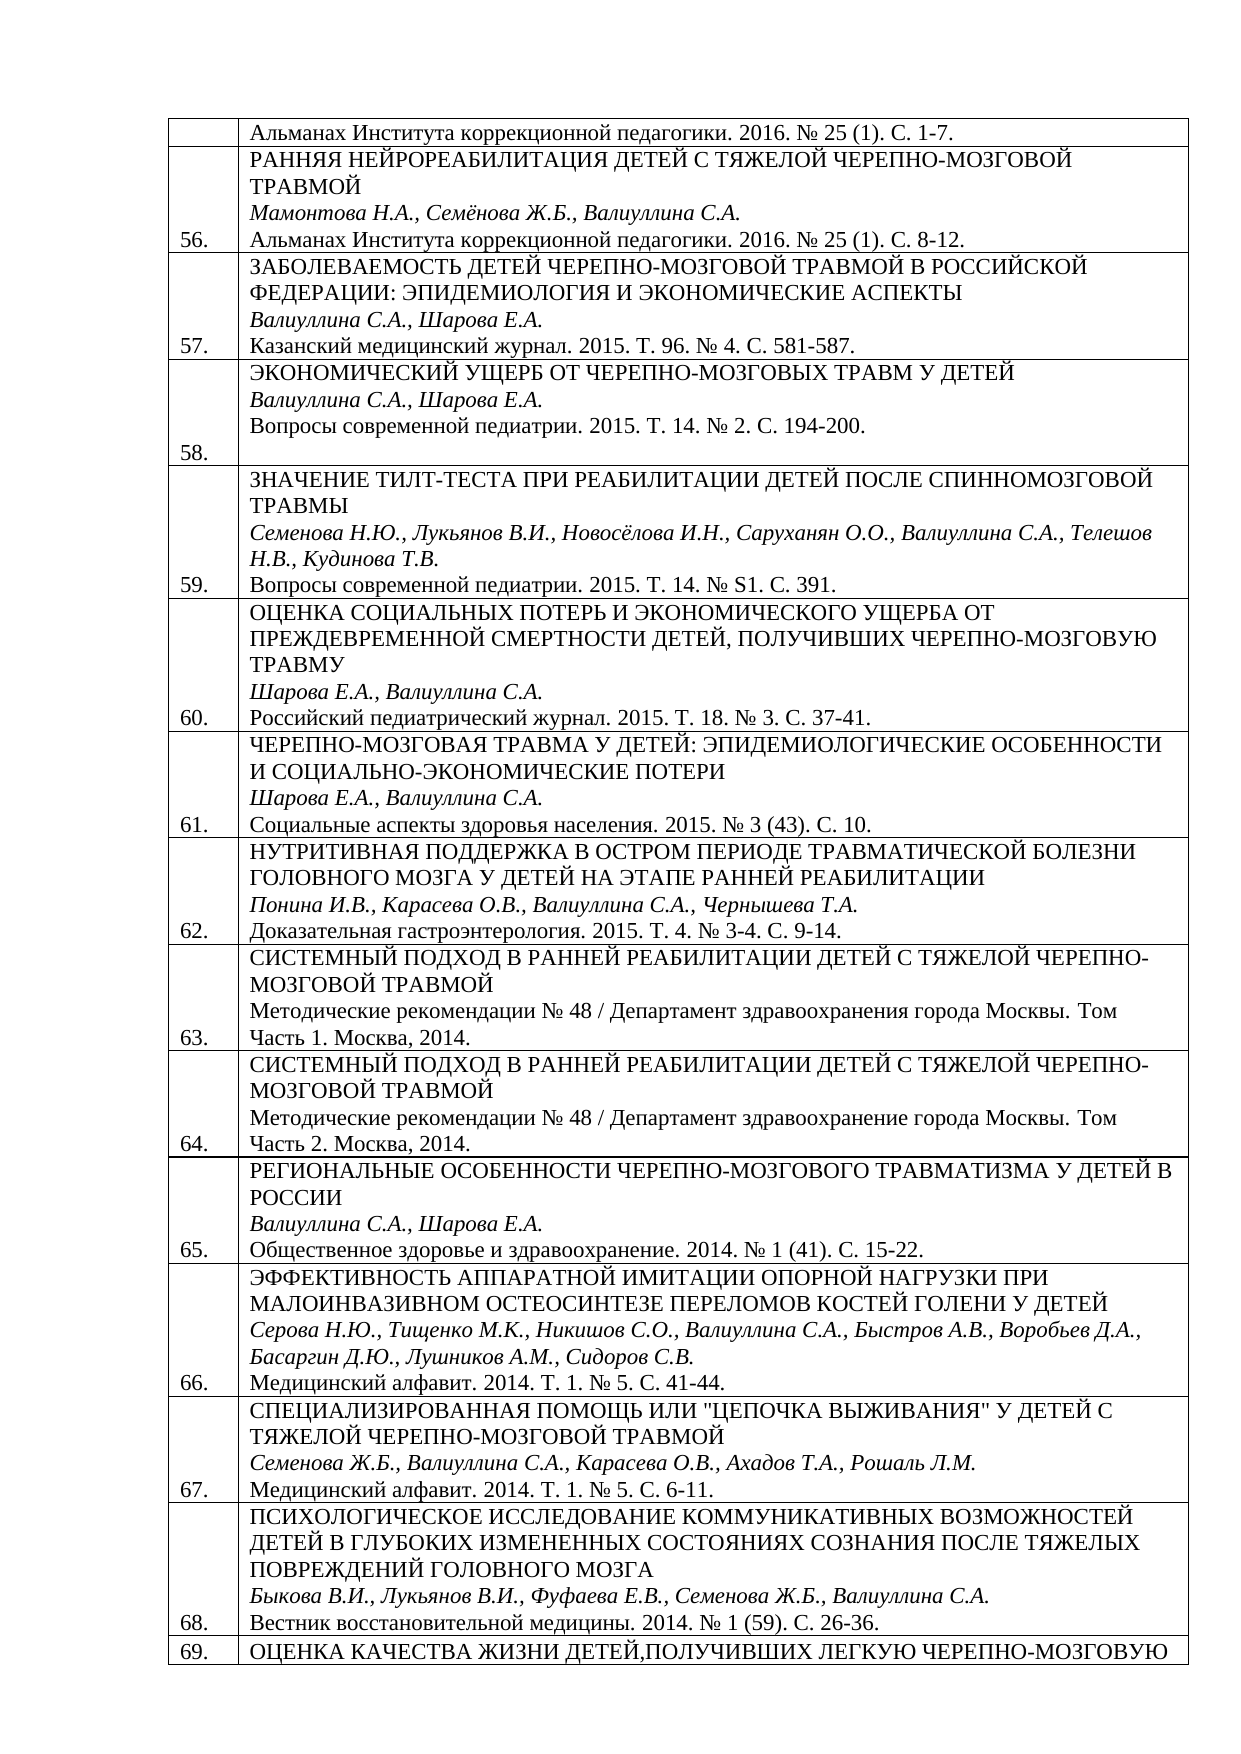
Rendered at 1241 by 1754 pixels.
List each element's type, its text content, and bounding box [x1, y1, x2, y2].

table_cell ОЦЕНКА СОЦИАЛЬНЫХ ПОТЕРЬ И ЭКОНОМИЧЕСКОГО УЩЕРБА ОТ ПРЕЖДЕВРЕМЕННОЙ СМЕРТНОСТИ ДЕТЕЙ, ПОЛУЧИВШИХ ЧЕРЕПНО-МОЗГОВУЮ ТРАВМУ Шарова Е.А., Валиуллина С.А. Российский педиатрический журнал. 2015. Т. 18. № 3. С. 37-41. [239, 599, 1188, 731]
table_cell [169, 360, 238, 465]
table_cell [239, 119, 1188, 146]
table_cell ЗАБОЛЕВАЕМОСТЬ ДЕТЕЙ ЧЕРЕПНО-МОЗГОВОЙ ТРАВМОЙ В РОССИЙСКОЙ ФЕДЕРАЦИИ: ЭПИДЕМИОЛОГИЯ И ЭКОНОМИЧЕСКИЕ АСПЕКТЫ Валиуллина С.А., Шарова Е.А. Казанский медицинский журнал. 2015. Т. 96. № 4. С. 581-587. [239, 253, 1188, 358]
table_cell ЗНАЧЕНИЕ ТИЛТ-ТЕСТА ПРИ РЕАБИЛИТАЦИИ ДЕТЕЙ ПОСЛЕ СПИННОМОЗГОВОЙ ТРАВМЫ Семенова Н.Ю., Лукьянов В.И., Новосёлова И.Н., Саруханян О.О., Валиуллина С.А., Телешов Н.В., Кудинова Т.В. Вопросы современной педиатрии. 2015. Т. 14. № S1. С. 391. [239, 466, 1188, 598]
table_cell [169, 945, 238, 1050]
table_cell ЧЕРЕПНО-МОЗГОВАЯ ТРАВМА У ДЕТЕЙ: ЭПИДЕМИОЛОГИЧЕСКИЕ ОСОБЕННОСТИ И СОЦИАЛЬНО-ЭКОНОМИЧЕСКИЕ ПОТЕРИ Шарова Е.А., Валиуллина С.А. Социальные аспекты здоровья населения. 2015. № 3 (43). С. 10. [239, 732, 1188, 837]
table_cell [169, 1397, 238, 1502]
table_cell [169, 1636, 238, 1664]
table_cell НУТРИТИВНАЯ ПОДДЕРЖКА В ОСТРОМ ПЕРИОДЕ ТРАВМАТИЧЕСКОЙ БОЛЕЗНИ ГОЛОВНОГО МОЗГА У ДЕТЕЙ НА ЭТАПЕ РАННЕЙ РЕАБИЛИТАЦИИ Понина И.В., Карасева О.В., Валиуллина С.А., Чернышева Т.А. Доказательная гастроэнтерология. 2015. Т. 4. № 3-4. С. 9-14. [239, 838, 1188, 943]
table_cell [239, 1636, 1188, 1664]
table_cell СПЕЦИАЛИЗИРОВАННАЯ ПОМОЩЬ ИЛИ "ЦЕПОЧКА ВЫЖИВАНИЯ" У ДЕТЕЙ С ТЯЖЕЛОЙ ЧЕРЕПНО-МОЗГОВОЙ ТРАВМОЙ Семенова Ж.Б., Валиуллина С.А., Карасева О.В., Ахадов Т.А., Рошаль Л.М. Медицинский алфавит. 2014. Т. 1. № 5. С. 6-11. [239, 1397, 1188, 1502]
table_cell ЭФФЕКТИВНОСТЬ АППАРАТНОЙ ИМИТАЦИИ ОПОРНОЙ НАГРУЗКИ ПРИ МАЛОИНВАЗИВНОМ ОСТЕОСИНТЕЗЕ ПЕРЕЛОМОВ КОСТЕЙ ГОЛЕНИ У ДЕТЕЙ Серова Н.Ю., Тищенко М.К., Никишов С.О., Валиуллина С.А., Быстров А.В., Воробьев Д.А., Басаргин Д.Ю., Лушников А.М., Сидоров С.В. Медицинский алфавит. 2014. Т. 1. № 5. С. 41-44. [239, 1264, 1188, 1396]
table_cell [169, 1264, 238, 1396]
table_cell РАННЯЯ НЕЙРОРЕАБИЛИТАЦИЯ ДЕТЕЙ С ТЯЖЕЛОЙ ЧЕРЕПНО-МОЗГОВОЙ ТРАВМОЙ Мамонтова Н.А., Семёнова Ж.Б., Валиуллина С.А. Альманах Института коррекционной педагогики. 2016. № 25 (1). С. 8-12. [239, 147, 1188, 252]
table_cell СИСТЕМНЫЙ ПОДХОД В РАННЕЙ РЕАБИЛИТАЦИИ ДЕТЕЙ С ТЯЖЕЛОЙ ЧЕРЕПНО-МОЗГОВОЙ ТРАВМОЙ Методические рекомендации № 48 / Департамент здравоохранение города Москвы. Том Часть 2. Москва, 2014. [239, 1051, 1188, 1156]
table_cell [169, 599, 238, 731]
table_cell [169, 253, 238, 358]
table_cell [169, 1051, 238, 1156]
table_cell [169, 466, 238, 598]
table_cell [169, 119, 238, 146]
table_cell СИСТЕМНЫЙ ПОДХОД В РАННЕЙ РЕАБИЛИТАЦИИ ДЕТЕЙ С ТЯЖЕЛОЙ ЧЕРЕПНО-МОЗГОВОЙ ТРАВМОЙ Методические рекомендации № 48 / Департамент здравоохранения города Москвы. Том Часть 1. Москва, 2014. [239, 945, 1188, 1050]
table_cell [169, 732, 238, 837]
table_cell ЭКОНОМИЧЕСКИЙ УЩЕРБ ОТ ЧЕРЕПНО-МОЗГОВЫХ ТРАВМ У ДЕТЕЙ Валиуллина С.А., Шарова Е.А. Вопросы современной педиатрии. 2015. Т. 14. № 2. С. 194-200. [239, 360, 1188, 465]
table_cell РЕГИОНАЛЬНЫЕ ОСОБЕННОСТИ ЧЕРЕПНО-МОЗГОВОГО ТРАВМАТИЗМА У ДЕТЕЙ В РОССИИ Валиуллина С.А., Шарова Е.А. Общественное здоровье и здравоохранение. 2014. № 1 (41). С. 15-22. [239, 1158, 1188, 1263]
table_cell ПСИХОЛОГИЧЕСКОЕ ИССЛЕДОВАНИЕ КОММУНИКАТИВНЫХ ВОЗМОЖНОСТЕЙ ДЕТЕЙ В ГЛУБОКИХ ИЗМЕНЕННЫХ СОСТОЯНИЯХ СОЗНАНИЯ ПОСЛЕ ТЯЖЕЛЫХ ПОВРЕЖДЕНИЙ ГОЛОВНОГО МОЗГА Быкова В.И., Лукьянов В.И., Фуфаева Е.В., Семенова Ж.Б., Валиуллина С.А. Вестник восстановительной медицины. 2014. № 1 (59). С. 26-36. [239, 1503, 1188, 1635]
table_cell [169, 838, 238, 943]
table_cell [169, 1158, 238, 1263]
table_cell [169, 1503, 238, 1635]
table_cell [169, 147, 238, 252]
